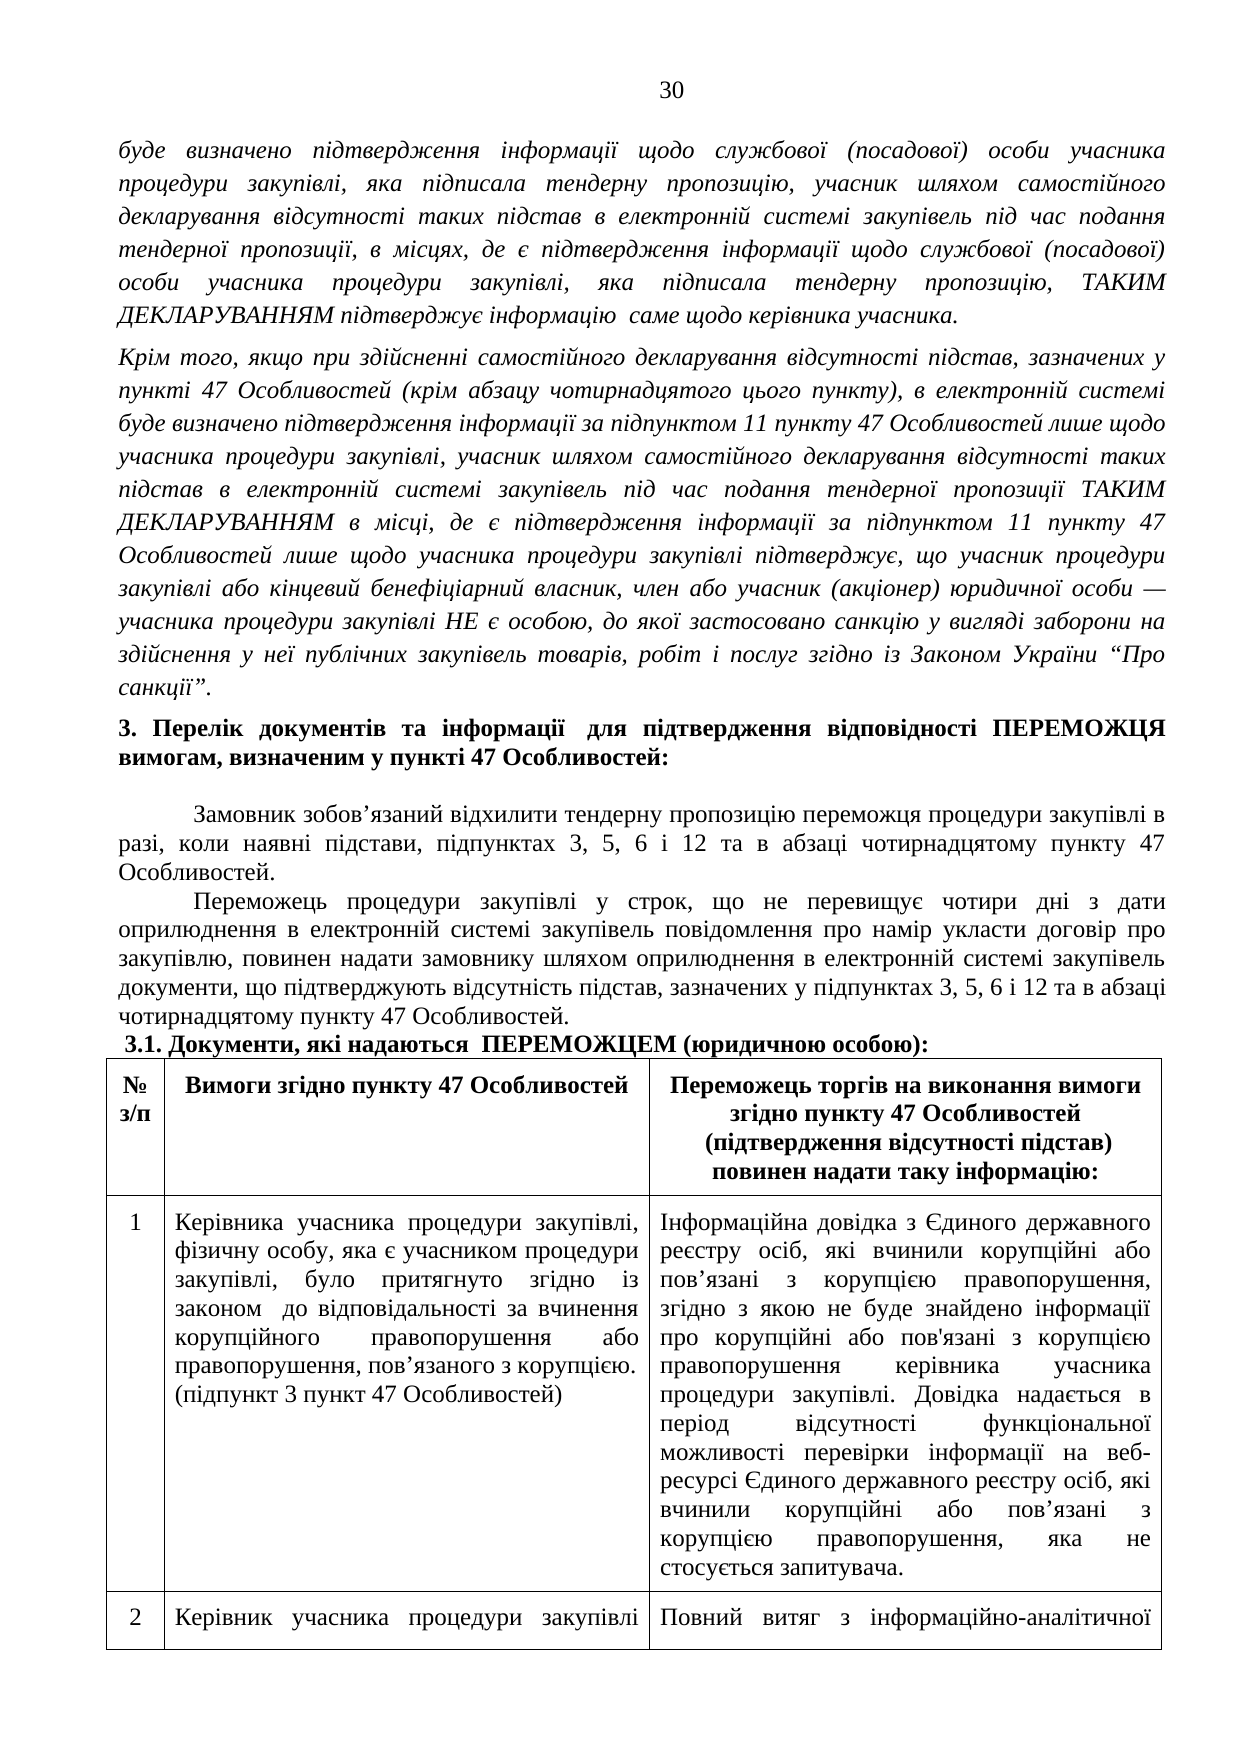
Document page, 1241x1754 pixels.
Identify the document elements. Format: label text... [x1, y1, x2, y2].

text 3. Перелік документів та інформації для підтвердження відповідності ПЕРЕМОЖЦЯ вимогам, визначеним у пункті 47 Особливостей: [118, 713, 1167, 771]
table_cell 1 [107, 1196, 164, 1591]
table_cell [650, 1592, 1161, 1649]
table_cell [165, 1592, 649, 1649]
table_cell Інформаційна довідка з Єдиного державного реєстру осіб, які вчинили корупційні або пов’язані з корупцією правопорушення, згідно з якою не буде знайдено інформації про корупційні або пов'язані з корупцією правопорушення керівника учасника процедури закупівлі. Довідка надається в період відсутності функціональної можливості перевірки інформації на веб- ресурсі Єдиного державного реєстру осіб, які вчинили корупційні або пов’язані з корупцією правопорушення, яка не стосується запитувача. [650, 1196, 1161, 1591]
text Замовник зобов’язаний відхилити тендерну пропозицію переможця процедури закупівлі в разі, коли наявні підстави, підпунктах 3, 5, 6 і 12 та в абзаці чотирнадцятому пункту 47 Особливостей. [118, 799, 1167, 886]
text Переможець процедури закупівлі у строк, що не перевищує чотири дні з дати оприлюднення в електронній системі закупівель повідомлення про намір укласти договір про закупівлю, повинен надати замовнику шляхом оприлюднення в електронній системі закупівель документи, що підтверджують відсутність підстав, зазначених у підпунктах 3, 5, 6 і 12 та в абзаці чотирнадцятому пункту 47 Особливостей. [118, 886, 1167, 1029]
table_header Вимоги згідно пункту 47 Особливостей [165, 1059, 649, 1195]
table_cell 2 [107, 1592, 164, 1649]
table_header Переможець торгів на виконання вимоги згідно пункту 47 Особливостей (підтвердження відсутності підстав) повинен надати таку інформацію: [650, 1059, 1161, 1195]
text 3.1. Документи, які надаються ПЕРЕМОЖЦЕМ (юридичною особою): [118, 1029, 1167, 1058]
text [118, 135, 1167, 329]
table_header № з/п [107, 1059, 164, 1195]
table_cell Керівника учасника процедури закупівлі, фізичну особу, яка є учасником процедури закупівлі, було притягнуто згідно із законом до відповідальності за вчинення корупційного правопорушення або правопорушення, пов’язаного з корупцією. (підпункт 3 пункт 47 Особливостей) [165, 1196, 649, 1591]
text Крім того, якщо при здійсненні самостійного декларування відсутності підстав, зазначених у пункті 47 Особливостей (крім абзацу чотирнадцятого цього пункту), в електронній системі буде визначено підтвердження інформації за підпунктом 11 пункту 47 Особливостей лише щодо учасника процедури закупівлі, учасник шляхом самостійного декларування відсутності таких підстав в електронній системі закупівель під час подання тендерної пропозиції ТАКИМ ДЕКЛАРУВАННЯМ в місці, де є підтвердження інформації за підпунктом 11 пункту 47 Особливостей лише щодо учасника процедури закупівлі підтверджує, що учасник процедури закупівлі або кінцевий бенефіціарний власник, член або учасник (акціонер) юридичної особи — учасника процедури закупівлі НЕ є особою, до якої застосовано санкцію у вигляді заборони на здійснення у неї публічних закупівель товарів, робіт і послуг згідно із Законом України “Про санкції”. [118, 342, 1167, 701]
